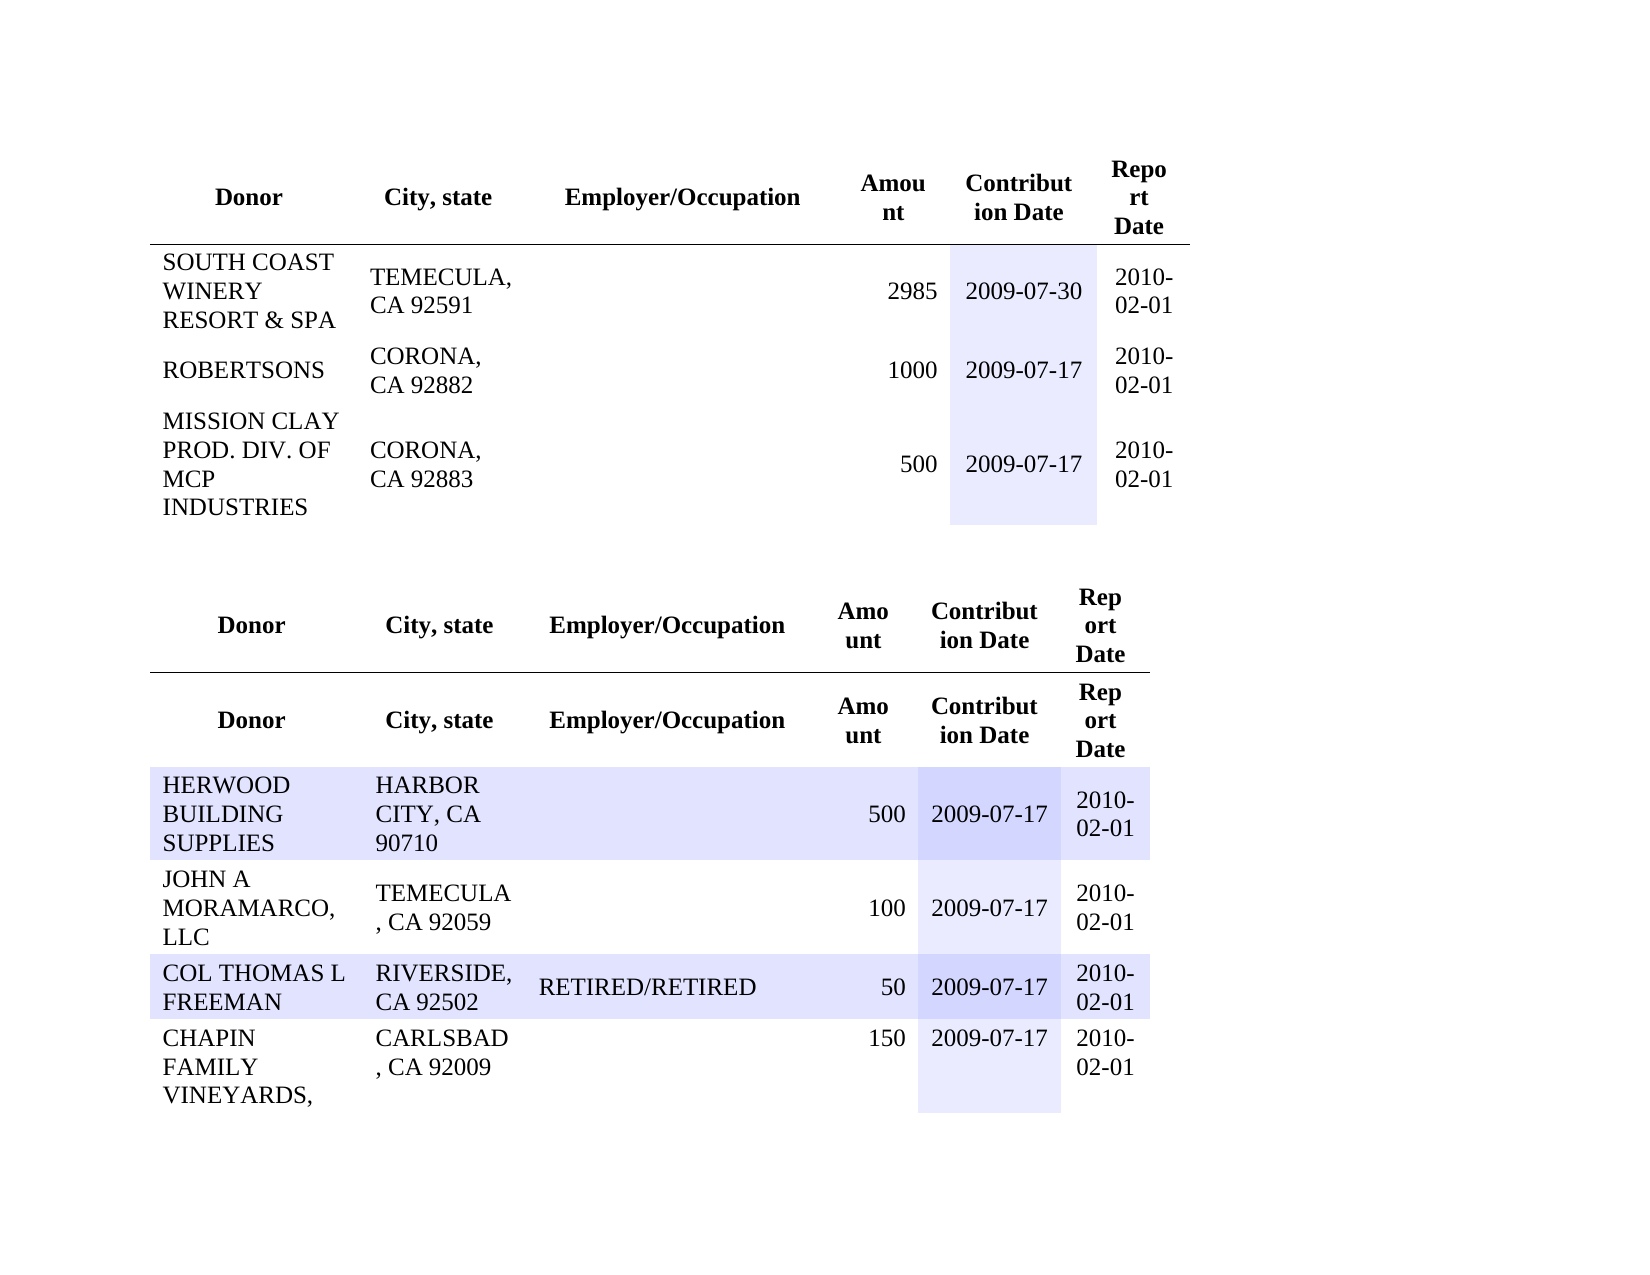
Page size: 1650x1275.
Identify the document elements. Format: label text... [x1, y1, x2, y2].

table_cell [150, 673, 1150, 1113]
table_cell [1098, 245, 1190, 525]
table_header Amount [846, 150, 950, 244]
table_header City, state [357, 150, 529, 244]
table_header Report Date [1098, 150, 1190, 244]
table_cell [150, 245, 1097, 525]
table_header Employer/Occupation [529, 150, 846, 244]
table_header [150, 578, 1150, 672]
table_header Donor [150, 150, 357, 244]
table_header Contribution Date [950, 150, 1097, 244]
